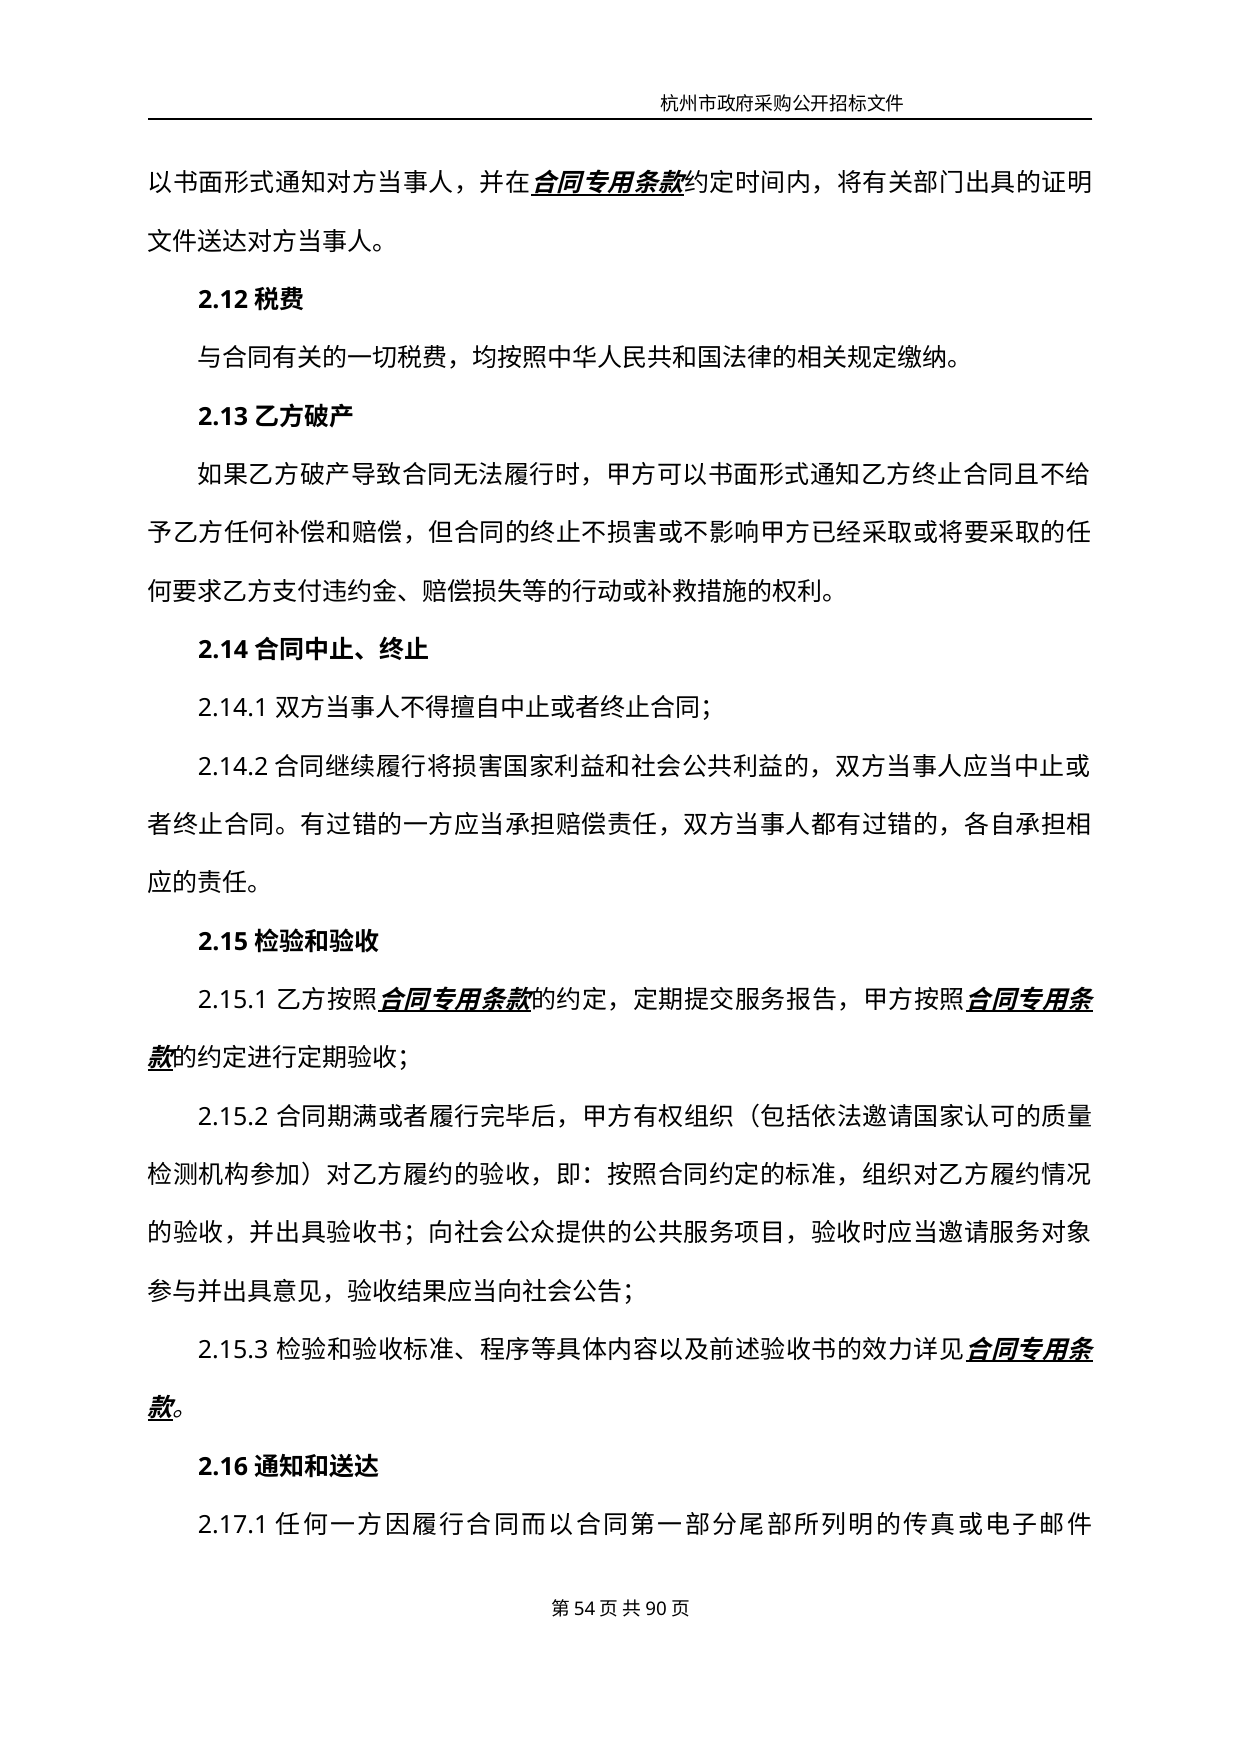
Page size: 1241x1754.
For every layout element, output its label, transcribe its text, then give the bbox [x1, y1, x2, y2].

text 2.12 税费 [148, 262, 1092, 320]
text 如果乙方破产导致合同无法履行时，甲方可以书面形式通知乙方终止合同且不给予乙方任何补偿和赔偿，但合同的终止不损害或不影响甲方已经采取或将要采取的任何要求乙方支付违约金、赔偿损失等的行动或补救措施的权利。 [148, 437, 1092, 612]
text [148, 1487, 1092, 1545]
text 2.14.1 双方当事人不得擅自中止或者终止合同； [148, 670, 1092, 728]
text 2.15.3 检验和验收标准、程序等具体内容以及前述验收书的效力详见合同专用条款。 [148, 1312, 1092, 1428]
text 2.15 检验和验收 [148, 903, 1092, 962]
text 与合同有关的一切税费，均按照中华人民共和国法律的相关规定缴纳。 [148, 320, 1092, 378]
text 2.15.1 乙方按照合同专用条款的约定，定期提交服务报告，甲方按照合同专用条款的约定进行定期验收； [148, 962, 1092, 1078]
text 2.16 通知和送达 [148, 1428, 1092, 1487]
text 2.14 合同中止、终止 [148, 612, 1092, 670]
text 2.15.2 合同期满或者履行完毕后，甲方有权组织（包括依法邀请国家认可的质量检测机构参加）对乙方履约的验收，即：按照合同约定的标准，组织对乙方履约情况的验收，并出具验收书；向社会公众提供的公共服务项目，验收时应当邀请服务对象参与并出具意见，验收结果应当向社会公告； [148, 1078, 1092, 1312]
text 2.13 乙方破产 [148, 378, 1092, 437]
text 2.14.2合同继续履行将损害国家利益和社会公共利益的，双方当事人应当中止或者终止合同。有过错的一方应当承担赔偿责任，双方当事人都有过错的，各自承担相应的责任。 [148, 728, 1092, 903]
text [148, 145, 1092, 262]
